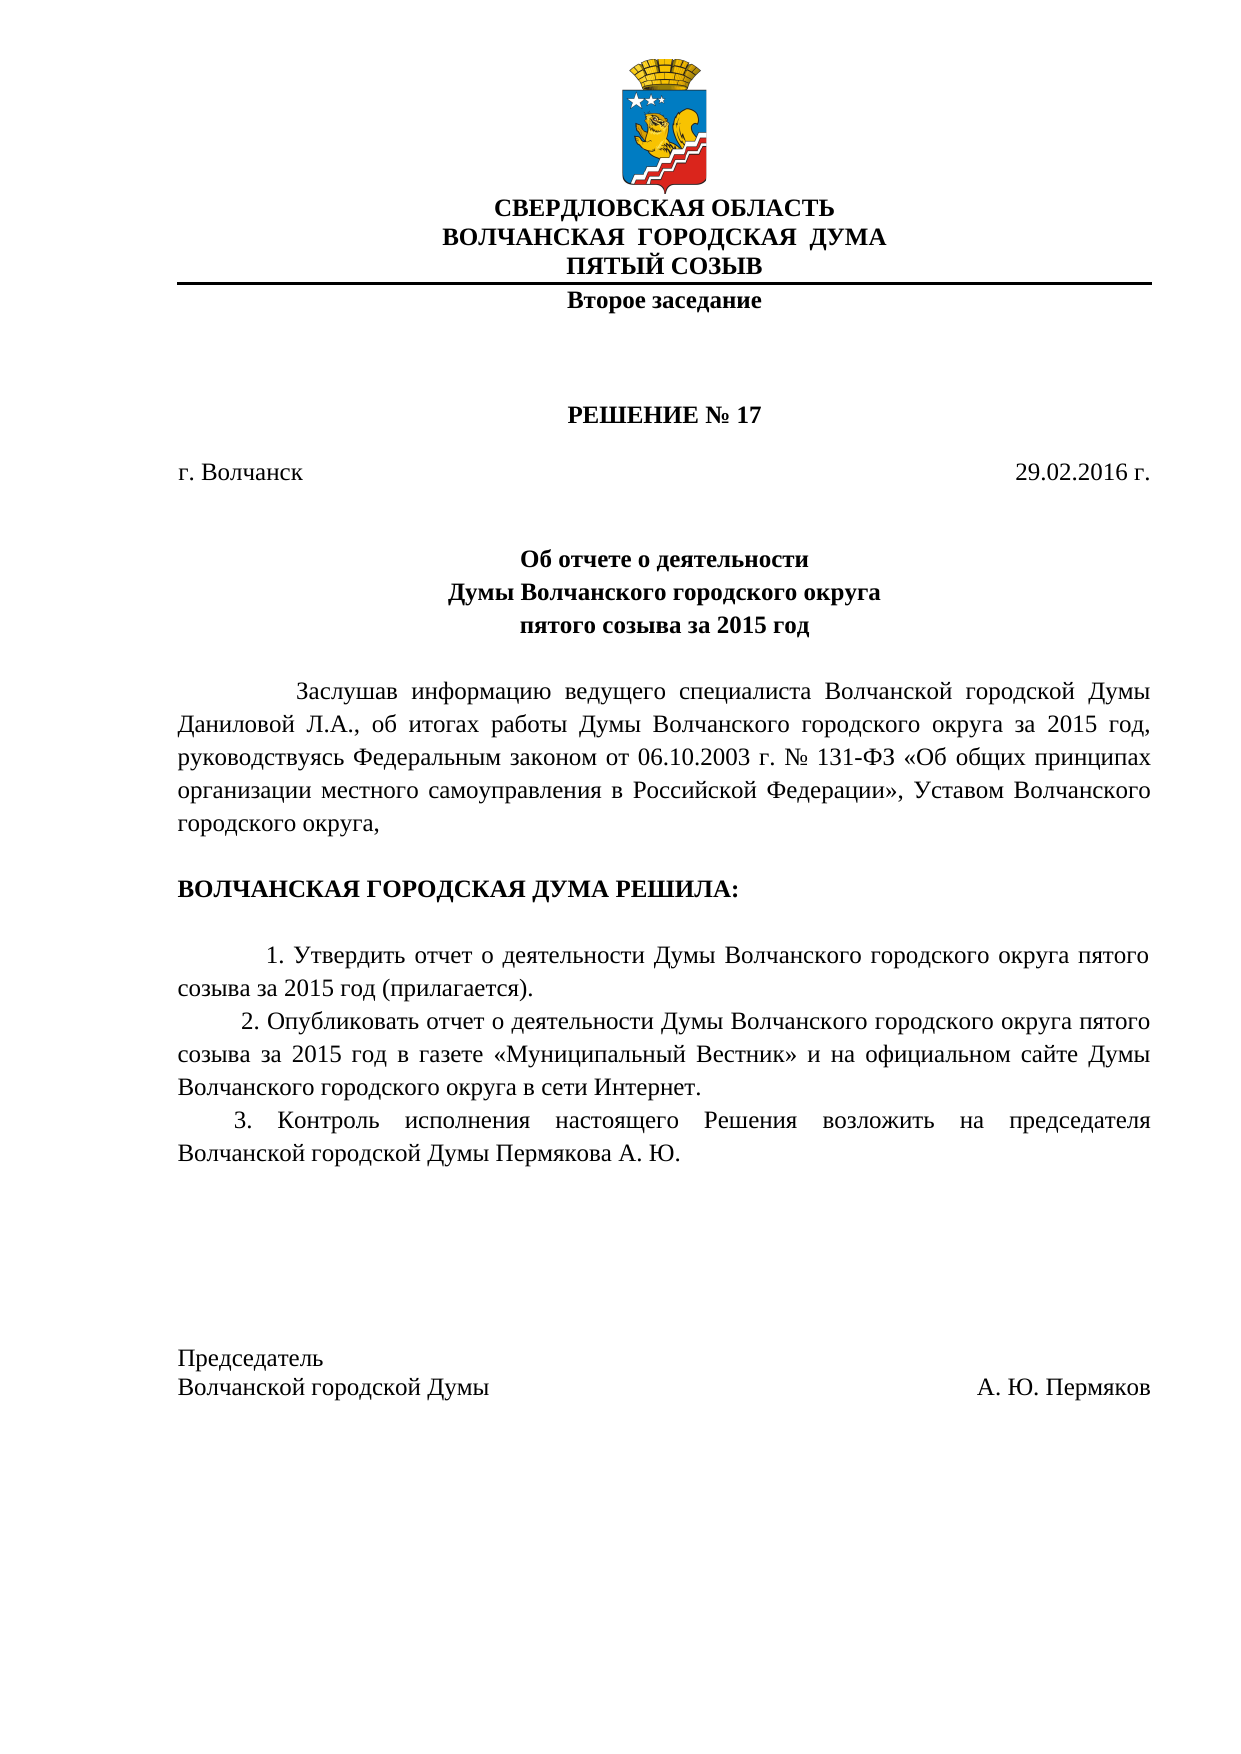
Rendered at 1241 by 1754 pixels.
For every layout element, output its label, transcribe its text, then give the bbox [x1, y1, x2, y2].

text 3. Контроль исполнения настоящего Решения возложить на председателя Волчанской городской Думы Пермякова А. Ю. [177, 1105, 1152, 1167]
text ВОЛЧАНСКАЯ ГОРОДСКАЯ ДУМА РЕШИЛА: [177, 874, 1152, 903]
title СВЕРДЛОВСКАЯ ОБЛАСТЬ [177, 193, 1152, 222]
text Председатель [177, 1343, 1152, 1372]
text Об отчете о деятельности [177, 544, 1152, 572]
text Думы Волчанского городского округа [177, 577, 1152, 605]
text Волчанской городской Думы А. Ю. Пермяков [177, 1372, 1152, 1401]
text Второе заседание [177, 285, 1152, 314]
text г. Волчанск 29.02.2016 г. [177, 457, 1152, 486]
picture [622, 59, 707, 194]
text пятого созыва за 2015 год [177, 610, 1152, 638]
text 2. Опубликовать отчет о деятельности Думы Волчанского городского округа пятого созыва за 2015 год в газете «Муниципальный Вестник» и на официальном сайте Думы Волчанского городского округа в сети Интернет. [177, 1006, 1152, 1101]
text 1. Утвердить отчет о деятельности Думы Волчанского городского округа пятого созыва за 2015 год (прилагается). [177, 940, 1152, 1002]
title ВОЛЧАНСКАЯ ГОРОДСКАЯ ДУМА [177, 222, 1152, 251]
title ПЯТЫЙ СОЗЫВ [177, 251, 1152, 282]
text Заслушав информацию ведущего специалиста Волчанской городской Думы Даниловой Л.А., об итогах работы Думы Волчанского городского округа за 2015 год, руководствуясь Федеральным законом от 06.10.2003 г. № 131-ФЗ «Об общих принципах организации местного самоуправления в Российской Федерации», Уставом Волчанского городского округа, [177, 676, 1152, 837]
text РЕШЕНИЕ № 17 [177, 400, 1152, 429]
